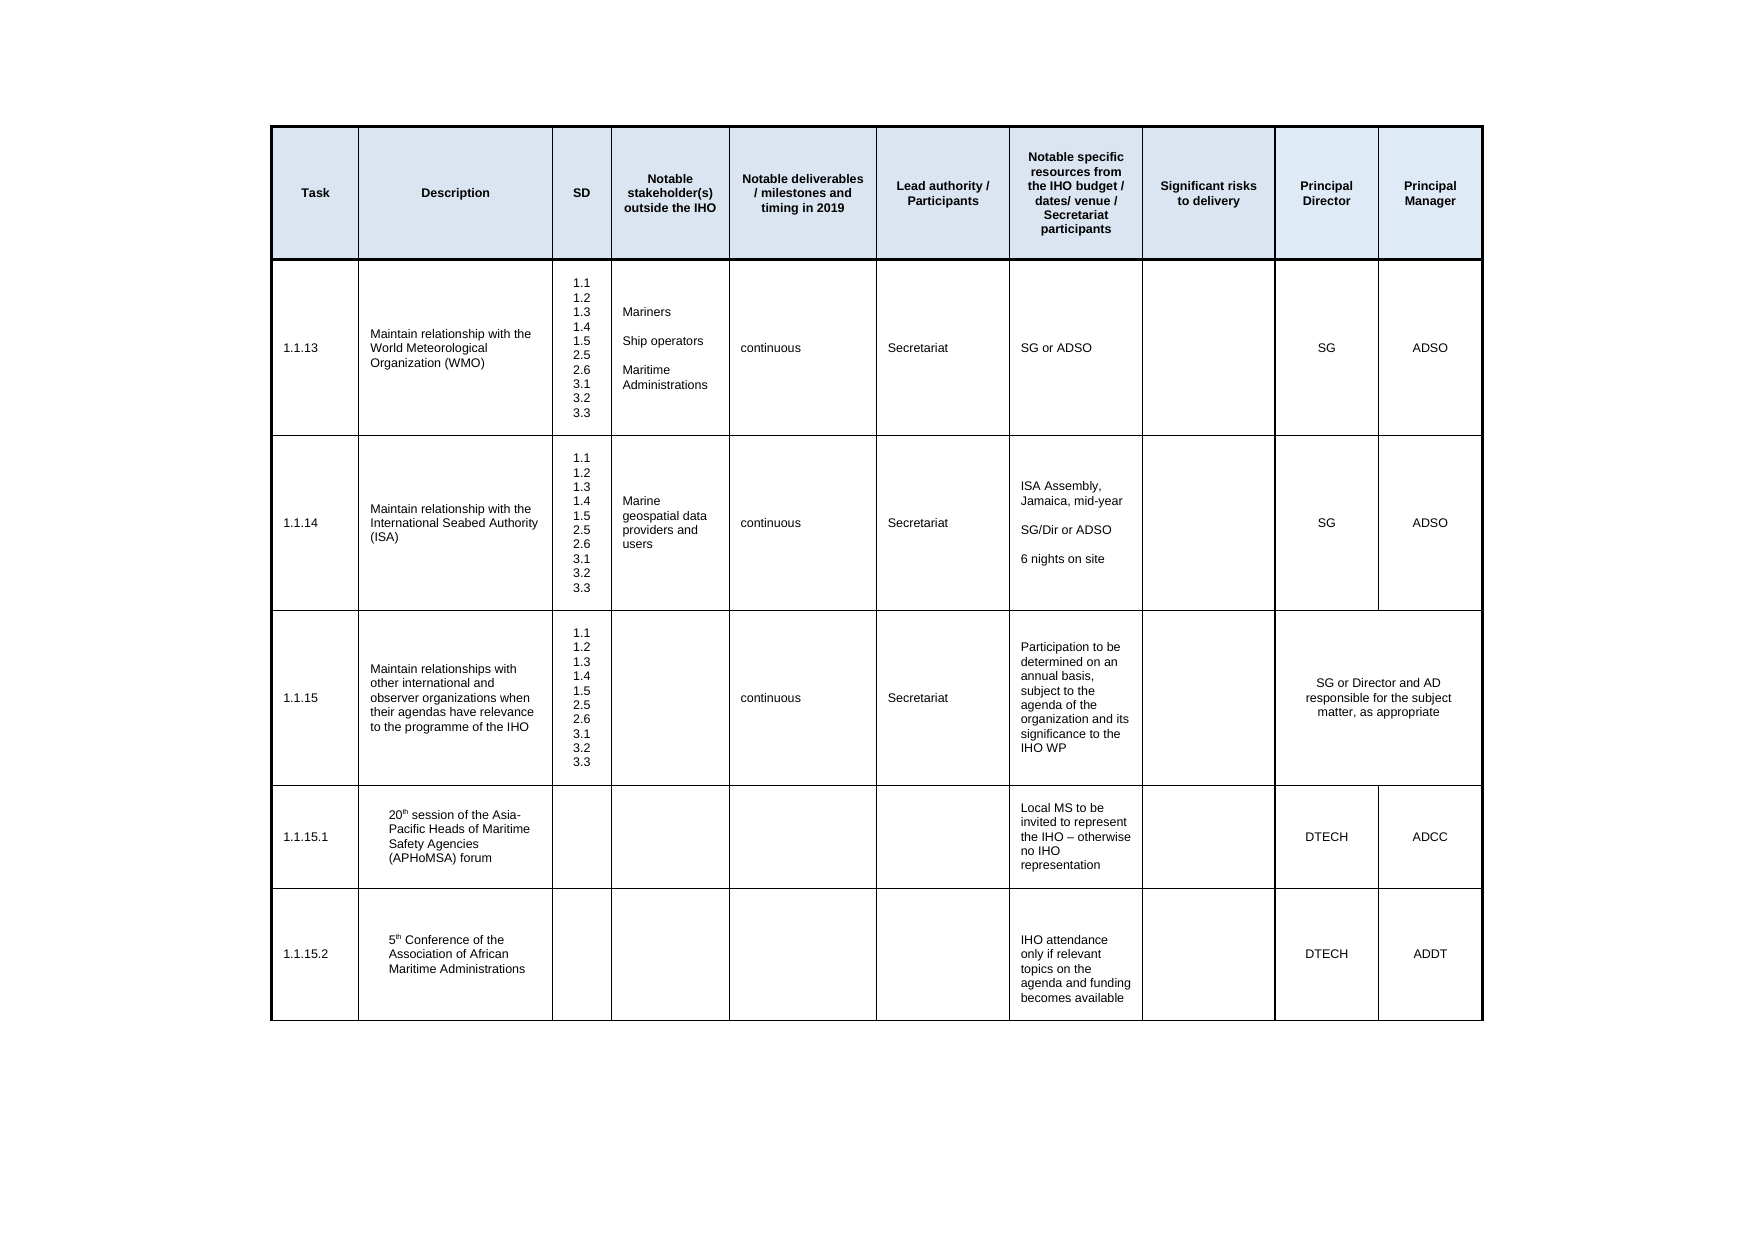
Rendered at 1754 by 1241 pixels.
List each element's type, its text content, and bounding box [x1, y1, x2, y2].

table_cell SG or ADSO [1010, 261, 1142, 435]
table_cell ADSO [1379, 261, 1481, 435]
table_cell DTECH [1276, 889, 1378, 1020]
table_cell SG [1276, 436, 1378, 610]
table_cell ADSO [1379, 436, 1481, 610]
table_header SD [553, 128, 611, 258]
table_cell continuous [730, 261, 876, 435]
table_header Notable stakeholder(s) outside the IHO [612, 128, 729, 258]
table_cell 1.1.15 [273, 611, 358, 784]
table_header Principal Director [1276, 128, 1378, 258]
table_header Significant risks to delivery [1143, 128, 1274, 258]
table_cell [730, 786, 876, 887]
table_cell [730, 889, 876, 1020]
table_cell Secretariat [877, 436, 1009, 610]
table_cell continuous [730, 611, 876, 784]
table_header Task [273, 128, 358, 258]
table_cell [877, 889, 1009, 1020]
table_header Lead authority / Participants [877, 128, 1009, 258]
table_cell 1.1.13 [273, 261, 358, 435]
table_cell SG [1276, 261, 1378, 435]
table_cell Maintain relationship with the International Seabed Authority (ISA) [359, 436, 552, 610]
table_cell [1143, 786, 1274, 887]
table_cell 20th session of the Asia-Pacific Heads of Maritime Safety Agencies (APHoMSA) forum [359, 786, 552, 887]
table_cell 5th Conference of the Association of African Maritime Administrations [359, 889, 552, 1020]
table_cell continuous [730, 436, 876, 610]
table_header Principal Manager [1379, 128, 1481, 258]
table_cell [1143, 436, 1274, 610]
table_cell Mariners Ship operators Maritime Administrations [612, 261, 729, 435]
table_cell [877, 786, 1009, 887]
table_cell ADCC [1379, 786, 1481, 887]
table_cell [612, 611, 729, 784]
table_header Notable specific resources from the IHO budget / dates/ venue / Secretariat participants [1010, 128, 1142, 258]
table_cell Local MS to be invited to represent the IHO – otherwise no IHO representation [1010, 786, 1142, 887]
table_header Description [359, 128, 552, 258]
table_cell [1143, 261, 1274, 435]
table_cell 1.1.15.2 [273, 889, 358, 1020]
table_cell ISA Assembly, Jamaica, mid-year SG/Dir or ADSO 6 nights on site [1010, 436, 1142, 610]
table_cell [1143, 889, 1274, 1020]
table_cell 1.1.14 [273, 436, 358, 610]
table_cell 1.1.15.1 [273, 786, 358, 887]
table_cell Participation to be determined on an annual basis, subject to the agenda of the organization and its significance to the IHO WP [1010, 611, 1142, 784]
table_cell [612, 786, 729, 887]
table_cell Secretariat [877, 611, 1009, 784]
table_cell SG or Director and AD responsible for the subject matter, as appropriate [1276, 611, 1481, 784]
table_cell Maintain relationship with the World Meteorological Organization (WMO) [359, 261, 552, 435]
table_cell Maintain relationships with other international and observer organizations when their agendas have relevance to the programme of the IHO [359, 611, 552, 784]
table_cell 1.1 1.2 1.3 1.4 1.5 2.5 2.6 3.1 3.2 3.3 [553, 611, 611, 784]
table_header Notable deliverables / milestones and timing in 2019 [730, 128, 876, 258]
table_cell IHO attendance only if relevant topics on the agenda and funding becomes available [1010, 889, 1142, 1020]
table_cell [553, 889, 611, 1020]
table_cell 1.1 1.2 1.3 1.4 1.5 2.5 2.6 3.1 3.2 3.3 [553, 261, 611, 435]
table_cell DTECH [1276, 786, 1378, 887]
table_cell Secretariat [877, 261, 1009, 435]
table_cell [553, 786, 611, 887]
table_cell ADDT [1379, 889, 1481, 1020]
table_cell [612, 889, 729, 1020]
table_cell Marine geospatial data providers and users [612, 436, 729, 610]
table_cell 1.1 1.2 1.3 1.4 1.5 2.5 2.6 3.1 3.2 3.3 [553, 436, 611, 610]
table_cell [1143, 611, 1274, 784]
